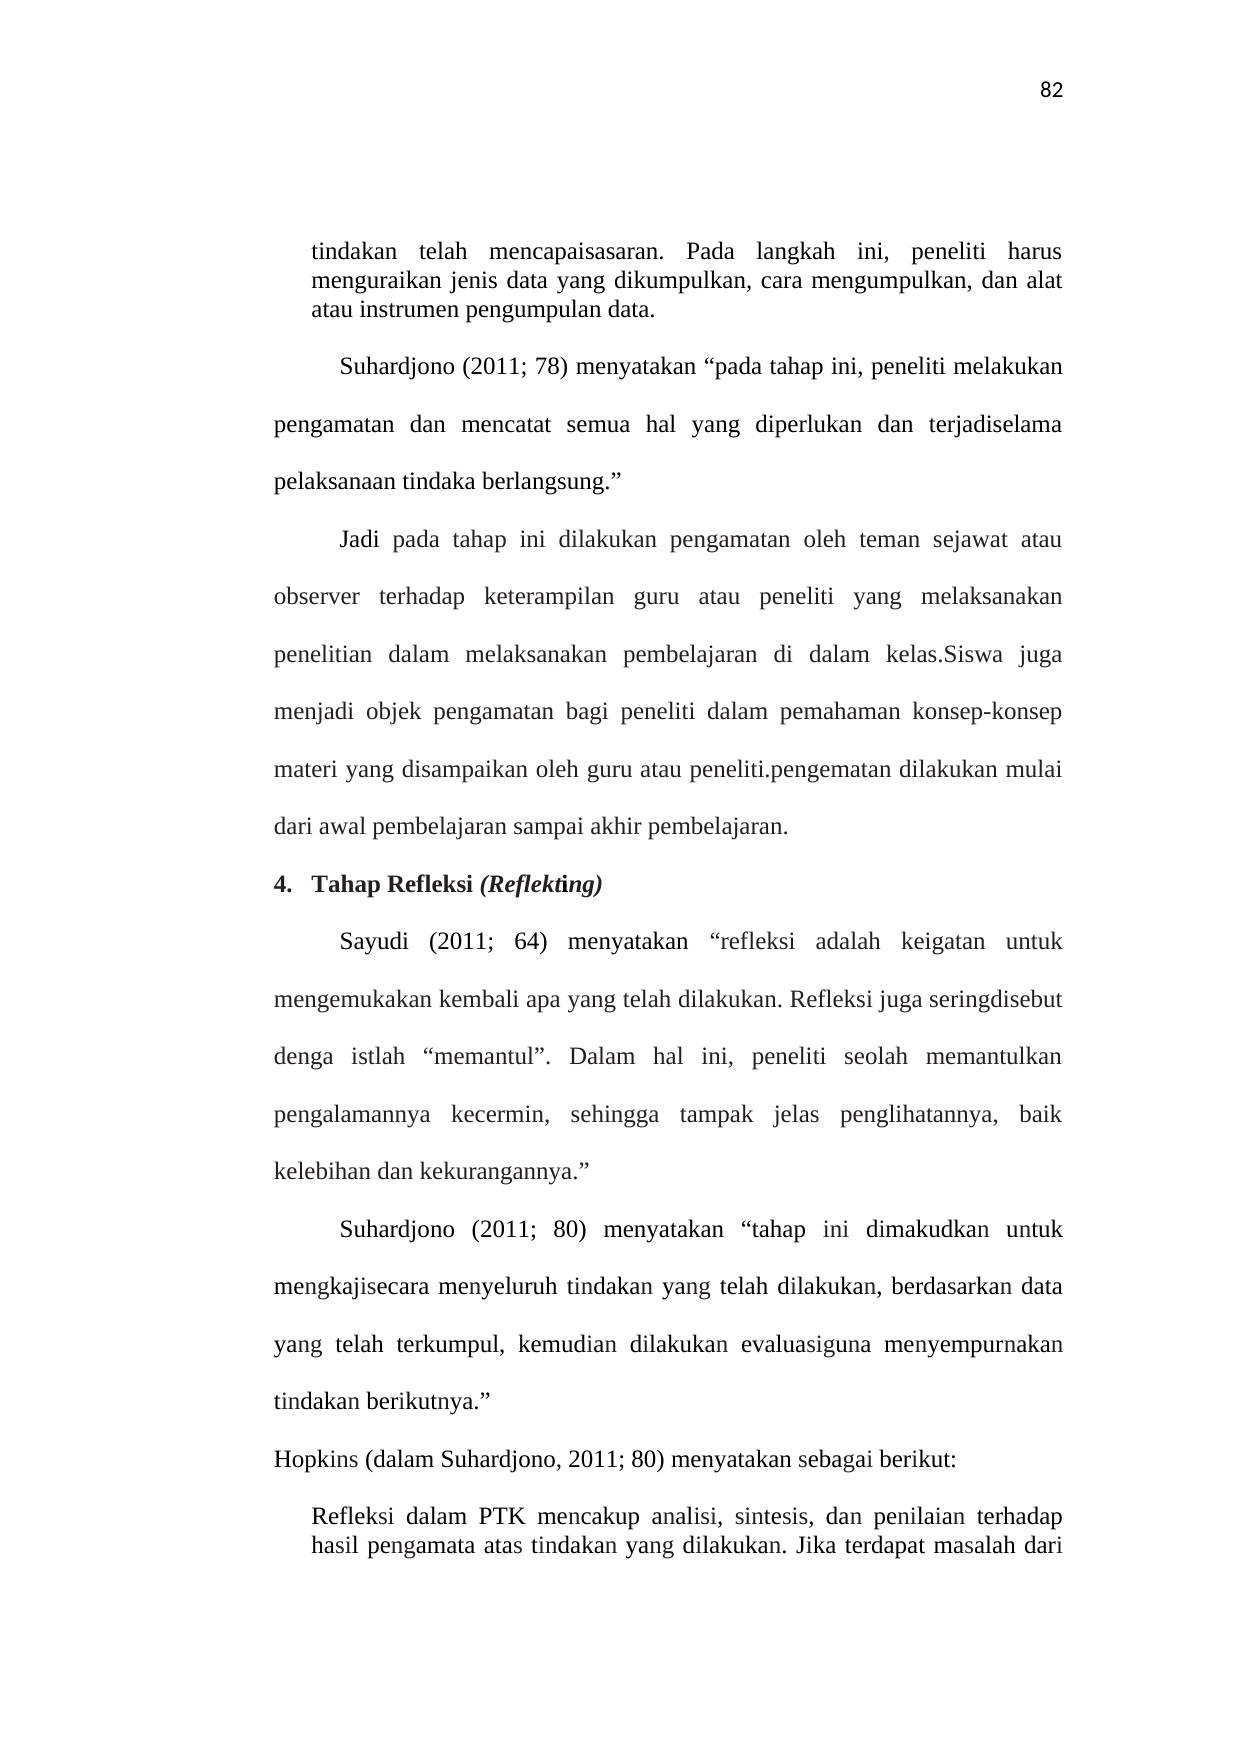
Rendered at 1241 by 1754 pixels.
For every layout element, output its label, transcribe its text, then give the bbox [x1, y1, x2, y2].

text Suhardjono (2011; 78) menyatakan “pada tahap ini, peneliti melakukan pengamatan dan mencatat semua hal yang diperlukan dan terjadiselama pelaksanaan tindaka berlangsung.” [274, 351, 1063, 495]
list Tahap Refleksi (Reflekting) [274, 869, 1063, 897]
text Sayudi (2011; 64) menyatakan “refleksi adalah keigatan untuk mengemukakan kembali apa yang telah dilakukan. Refleksi juga seringdisebut denga istlah “memantul”. Dalam hal ini, peneliti seolah memantulkan pengalamannya kecermin, sehingga tampak jelas penglihatannya, baik kelebihan dan kekurangannya.” [274, 926, 1063, 1185]
text Jadi pada tahap ini dilakukan pengamatan oleh teman sejawat atau observer terhadap keterampilan guru atau peneliti yang melaksanakan penelitian dalam melaksanakan pembelajaran di dalam kelas.Siswa juga menjadi objek pengamatan bagi peneliti dalam pemahaman konsep-konsep materi yang disampaikan oleh guru atau peneliti.pengematan dilakukan mulai dari awal pembelajaran sampai akhir pembelajaran. [274, 524, 1063, 840]
text Suhardjono (2011; 80) menyatakan “tahap ini dimakudkan untuk mengkajisecara menyeluruh tindakan yang telah dilakukan, berdasarkan data yang telah terkumpul, kemudian dilakukan evaluasiguna menyempurnakan tindakan berikutnya.” [274, 1214, 1063, 1415]
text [311, 236, 1063, 322]
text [311, 1501, 1063, 1559]
text Hopkins (dalam Suhardjono, 2011; 80) menyatakan sebagai berikut: [236, 1444, 1063, 1472]
